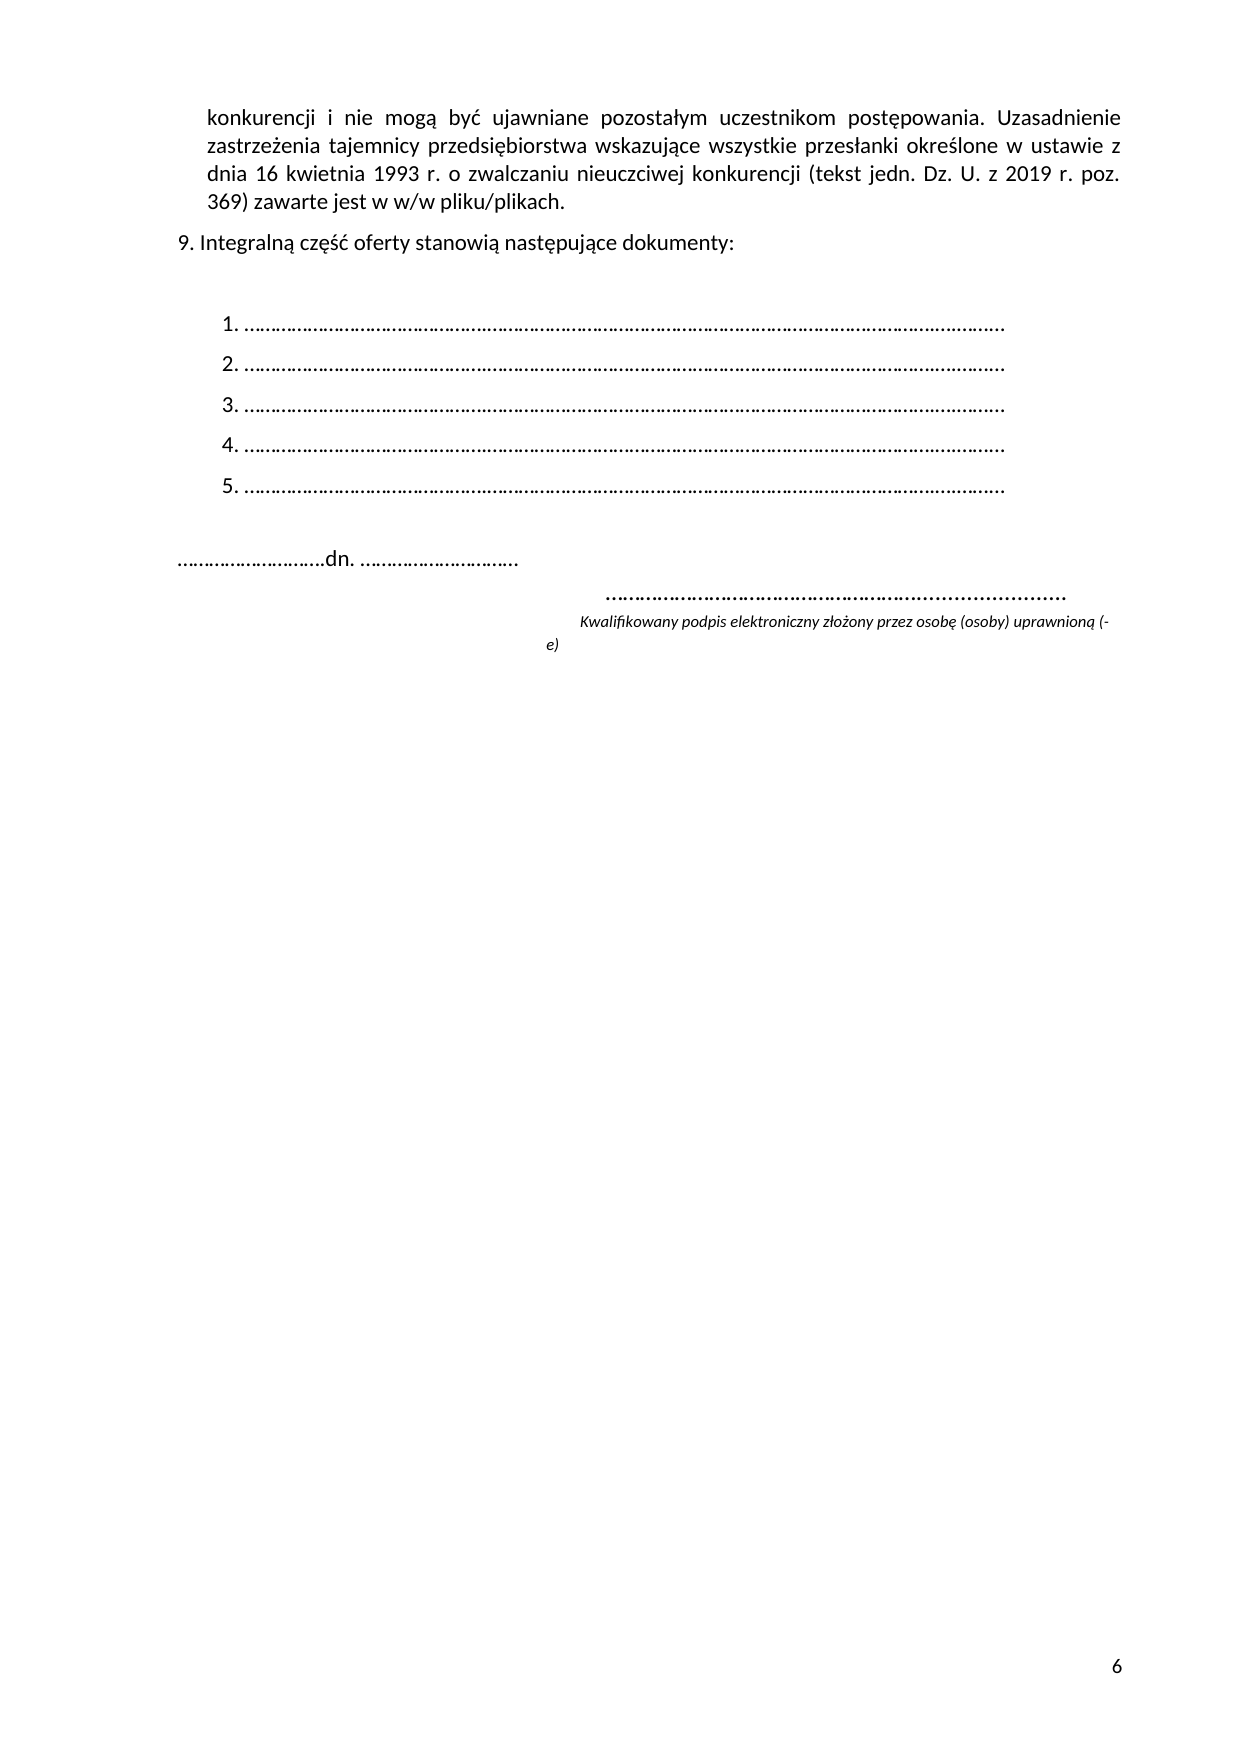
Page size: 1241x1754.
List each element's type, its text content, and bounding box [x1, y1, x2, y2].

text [177, 103, 1122, 216]
text 5. ……………………………………….………………………………………………………………………….….……... [222, 471, 1122, 499]
text 9. Integralną część oferty stanowią następujące dokumenty: [177, 228, 1122, 256]
text 3. ……………………………………….………………………………………………………………………….….……... [222, 390, 1122, 418]
text 2. ……………………………………….………………………………………………………………………….….……... [222, 349, 1122, 378]
text Kwalifikowany podpis elektroniczny złożony przez osobę (osoby) uprawnioną (-e) [546, 611, 1122, 655]
text 1. ……………………………………….………………………………………………………………………….….……... [222, 309, 1122, 337]
text 4. ……………………………………….………………………………………………………………………….….……... [222, 431, 1122, 459]
text ……………………….dn. ………………………… [177, 544, 1122, 572]
text ………………………………………………........................ [605, 576, 1122, 607]
